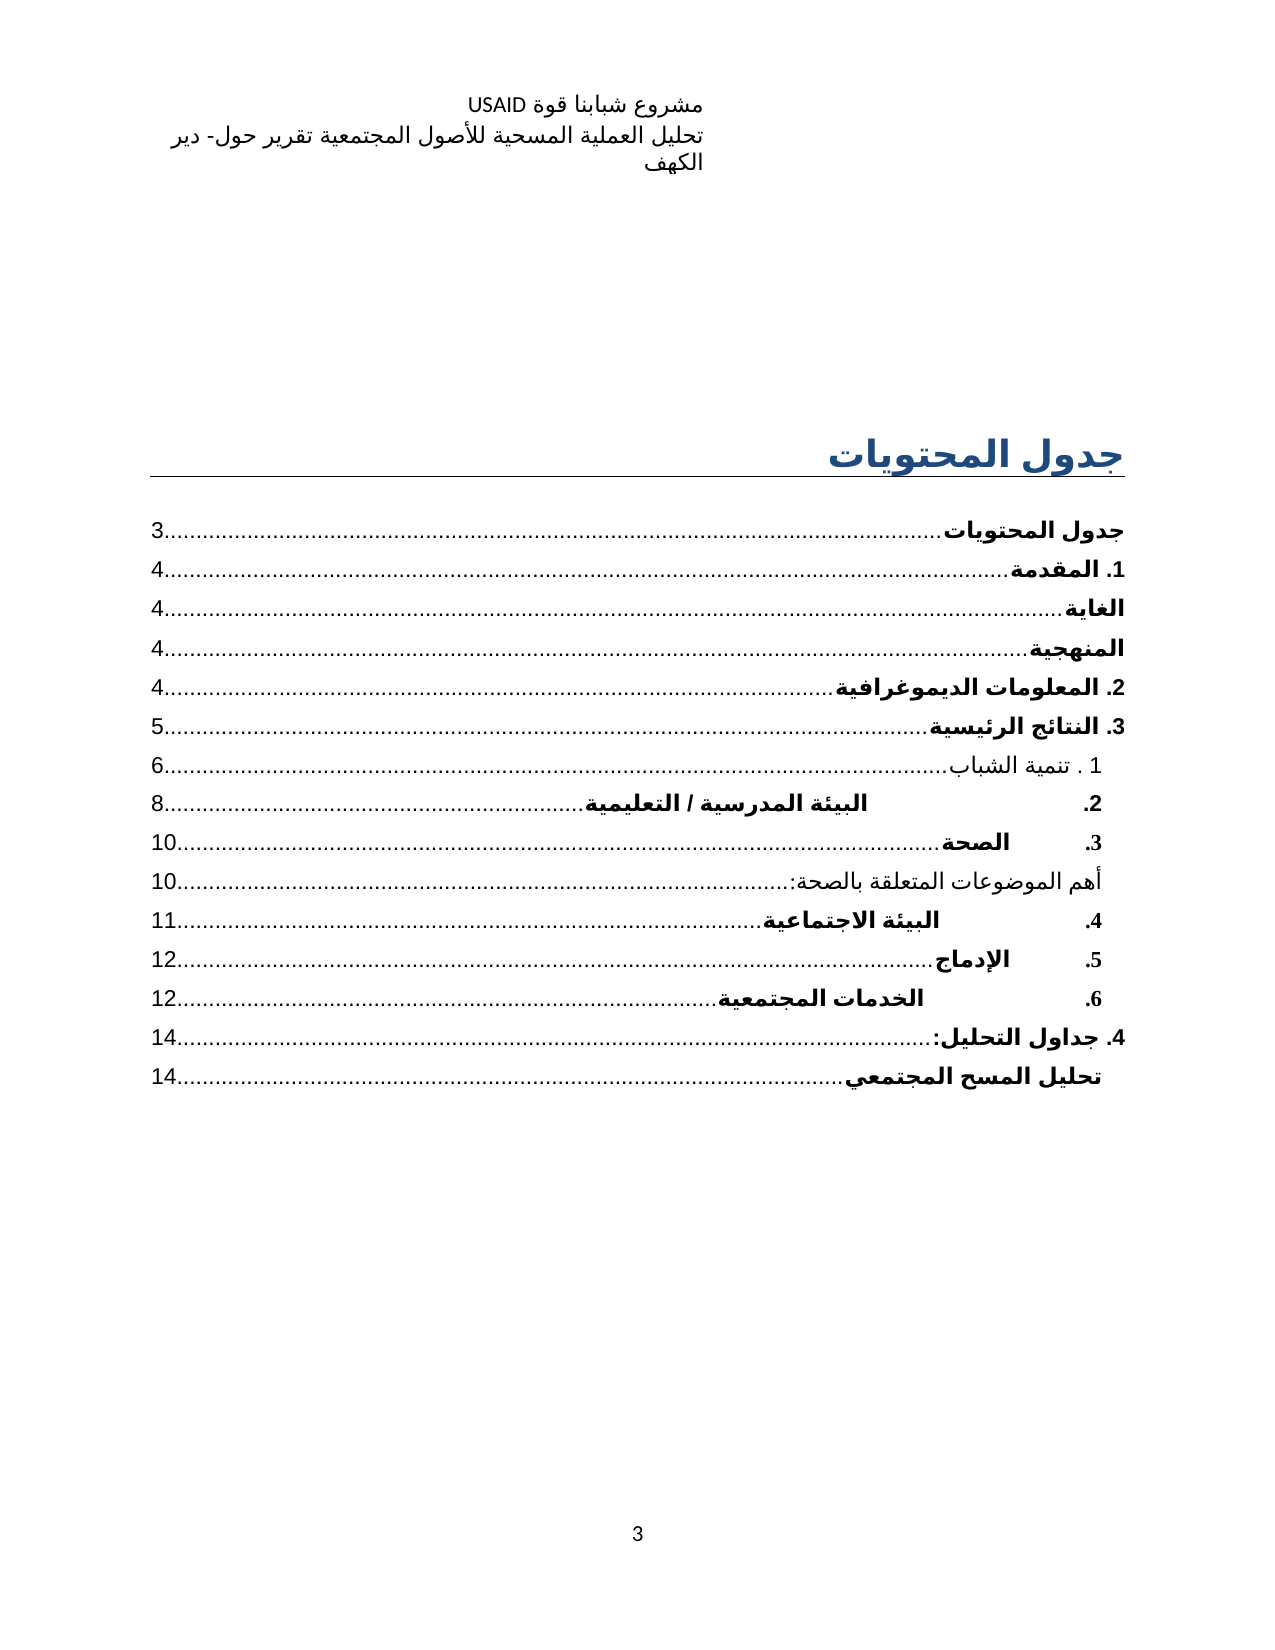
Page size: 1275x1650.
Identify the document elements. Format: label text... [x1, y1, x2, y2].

text 2. المعلومات الديموغرافية 4 [150, 674, 1125, 700]
text 1. المقدمة 4 [150, 556, 1125, 583]
text 5. الإدماج 12 [150, 946, 1102, 973]
text 2. البيئة المدرسية / التعليمية 8 [150, 790, 1102, 817]
text تحليل المسح المجتمعي 14 [150, 1063, 1102, 1089]
text جدول المحتويات [150, 432, 1125, 476]
text الغاية 4 [150, 595, 1125, 622]
text 1 . تنمية الشباب 6 [150, 752, 1102, 778]
text أهم الموضوعات المتعلقة بالصحة: 10 [150, 868, 1102, 895]
text 4. البيئة الاجتماعية 11 [150, 907, 1102, 934]
text 3. النتائج الرئيسية 5 [150, 713, 1125, 739]
text 4. جداول التحليل: 14 [150, 1024, 1125, 1050]
text جدول المحتويات 3 [150, 517, 1125, 544]
text 6. الخدمات المجتمعية 12 [150, 985, 1102, 1012]
text المنهجية 4 [150, 634, 1125, 661]
text 3. الصحة 10 [150, 829, 1102, 856]
